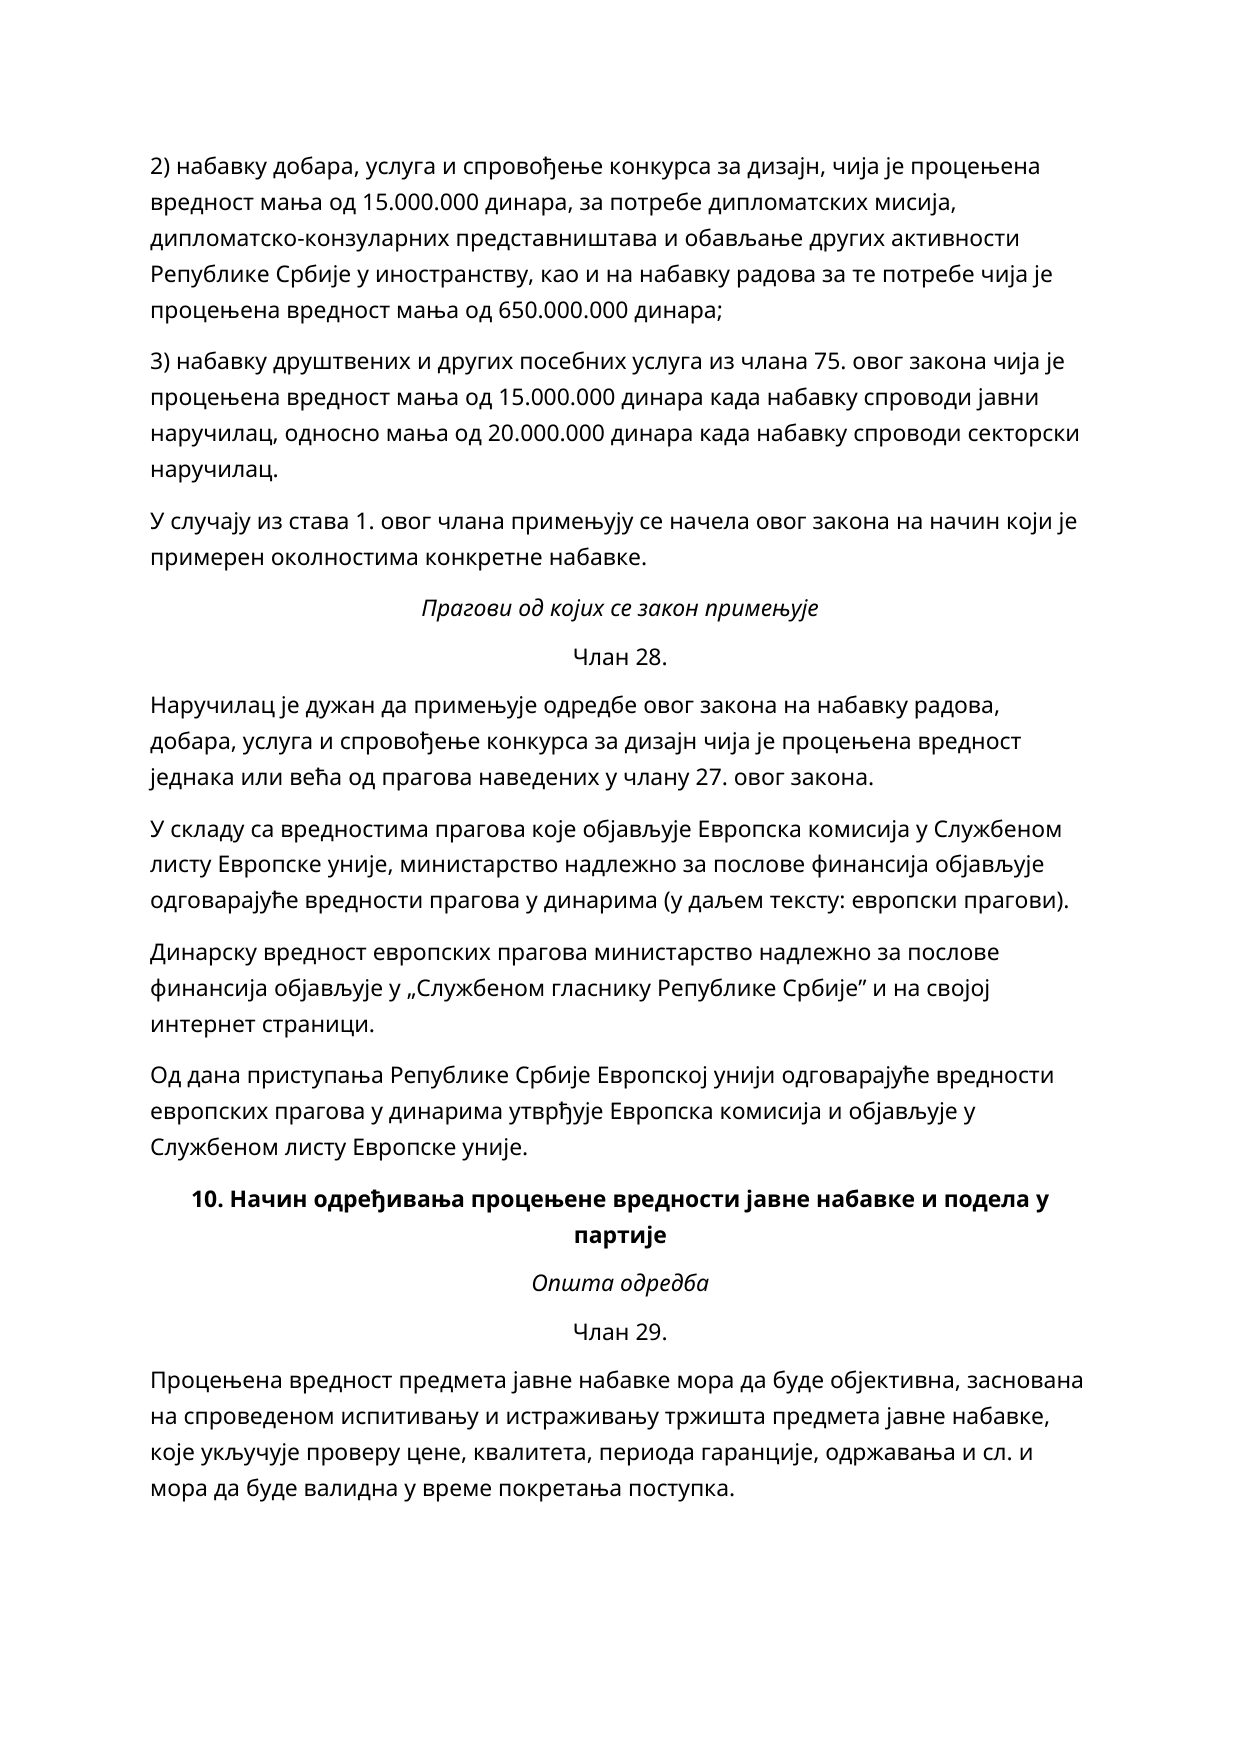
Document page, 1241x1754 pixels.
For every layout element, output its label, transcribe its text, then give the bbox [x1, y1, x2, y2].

text Процењена вредност предмета јавне набавке мора да буде објективна, заснована на спроведеном испитивању и истраживању тржишта предмета јавне набавке, које укључује проверу цене, квалитета, периода гаранције, одржавања и сл. и мора да буде валидна у време покретања поступка. [150, 1364, 1090, 1503]
text Наручилац је дужан да примењује одредбе овог закона на набавку радова, добара, услуга и спровођење конкурса за дизајн чија је процењена вредност једнака или већа од прагова наведених у члану 27. овог закона. [150, 689, 1090, 792]
text Општа одредба [150, 1267, 1090, 1298]
text Прагови од којих се закон примењује [150, 592, 1090, 623]
text Динарску вредност европских прагова министарство надлежно за послове финансија објављује у „Службеном гласнику Републике Србије” и на својој интернет страници. [150, 936, 1090, 1039]
text Члан 29. [150, 1316, 1090, 1347]
text 3) набавку друштвених и других посебних услуга из члана 75. овог закона чија је процењена вредност мања од 15.000.000 динара када набавку спроводи јавни наручилац, односно мања од 20.000.000 динара када набавку спроводи секторски наручилац. [150, 345, 1090, 484]
text 10. Начин одређивања процењене вредности јавне набавке и подела у партије [150, 1183, 1090, 1250]
text 2) набавку добара, услуга и спровођење конкурса за дизајн, чија је процењена вредност мања од 15.000.000 динара, за потребе дипломатских мисија, дипломатско-конзуларних представништава и обављање других активности Републике Србије у иностранству, као и на набавку радова за те потребе чија је процењена вредност мања од 650.000.000 динара; [150, 150, 1090, 325]
text Члан 28. [150, 641, 1090, 672]
text Од дана приступања Републике Србије Европској унији одговарајуће вредности европских прагова у динарима утврђује Европска комисија и објављује у Службеном листу Европске уније. [150, 1059, 1090, 1162]
text У случају из става 1. овог члана примењују се начела овог закона на начин који је примерен околностима конкретне набавке. [150, 505, 1090, 572]
text У складу са вредностима прагова које објављује Европска комисија у Службеном листу Европске уније, министарство надлежно за послове финансија објављује одговарајуће вредности прагова у динарима (у даљем тексту: европски прагови). [150, 812, 1090, 916]
